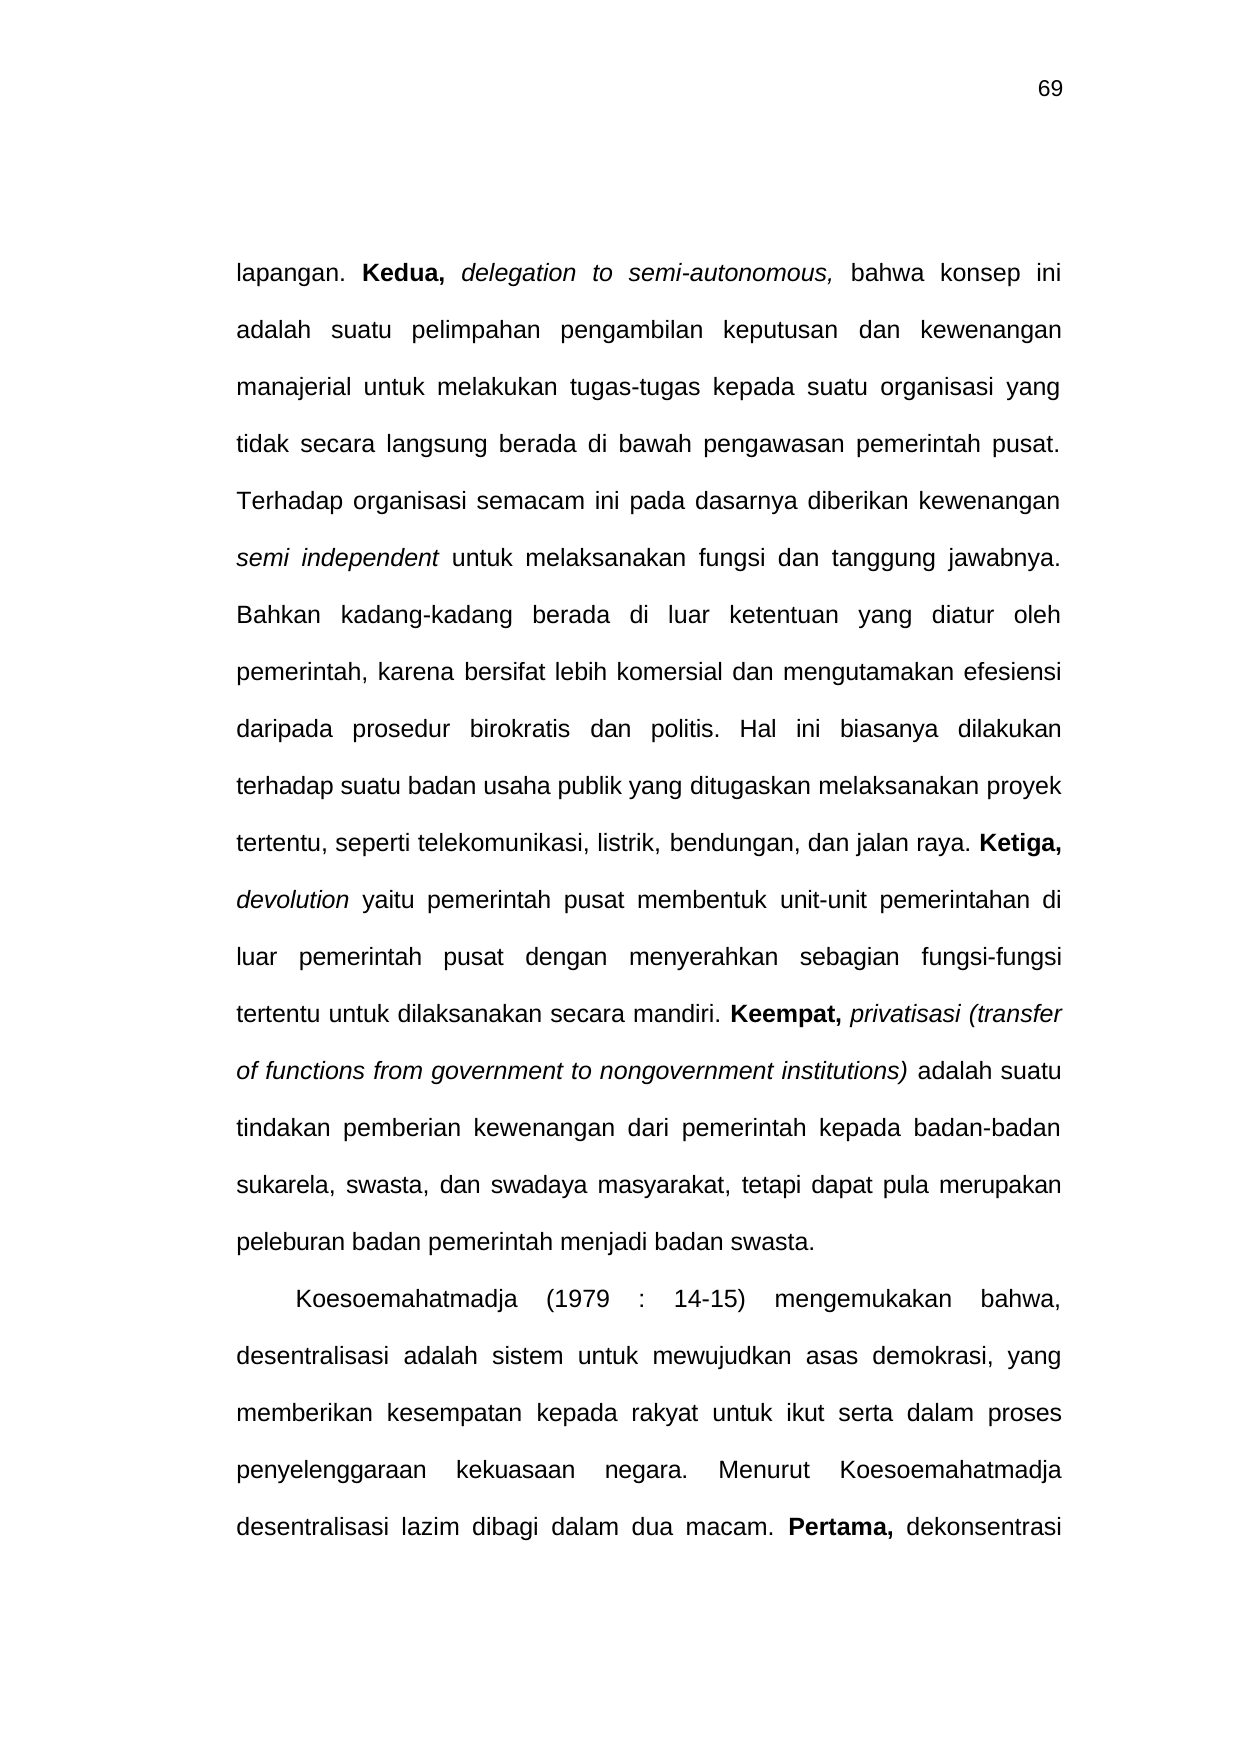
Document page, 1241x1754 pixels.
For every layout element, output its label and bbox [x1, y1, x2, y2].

text [236, 236, 1062, 1262]
text [236, 1262, 1062, 1547]
